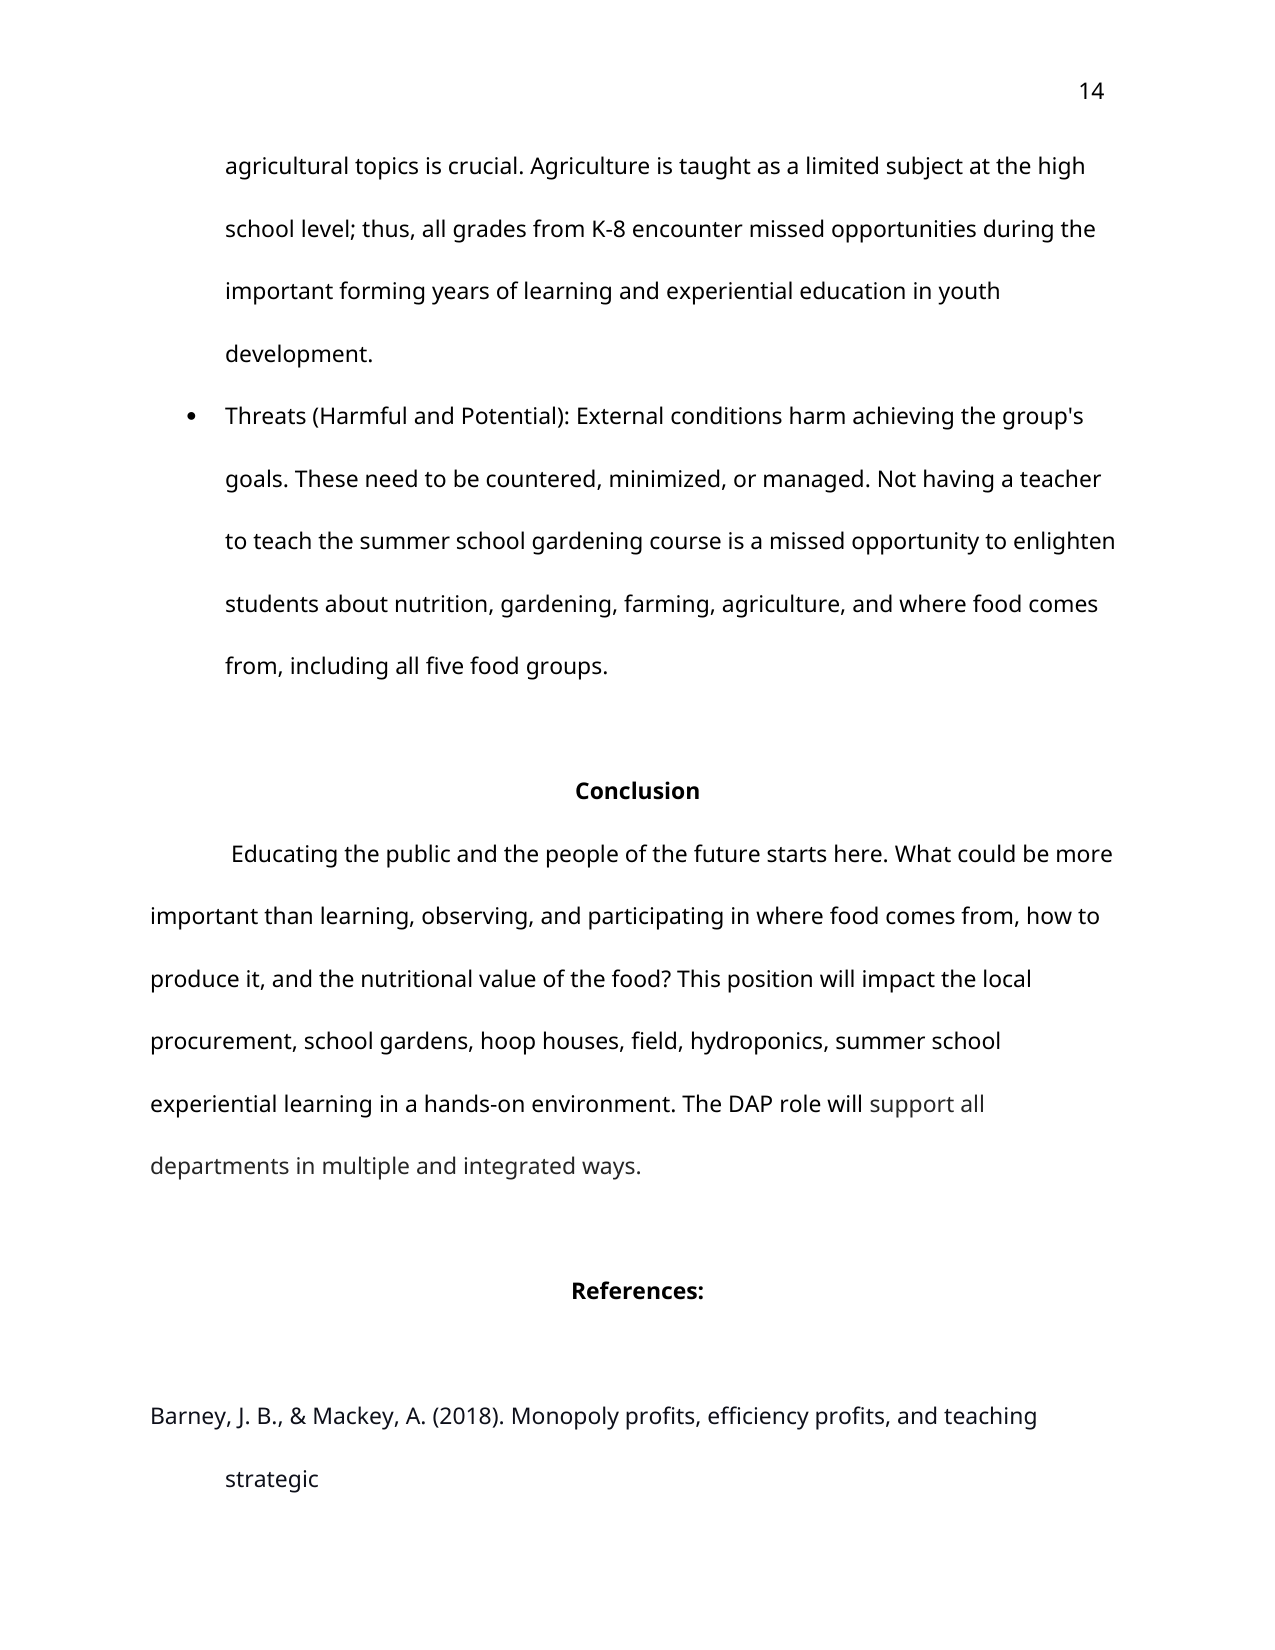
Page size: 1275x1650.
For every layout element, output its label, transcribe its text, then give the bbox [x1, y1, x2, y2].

text Educating the public and the people of the future starts here. What could be more important than learning, observing, and participating in where food comes from, how to produce it, and the nutritional value of the food? This position will impact the local procurement, school gardens, hoop houses, field, hydroponics, summer school experiential learning in a hands-on environment. The DAP role will support all departments in multiple and integrated ways. [150, 837, 1125, 1181]
list Threats (Harmful and Potential): External conditions harm achieving the group's goals. These need to be countered, minimized, or managed. Not having a teacher to teach the summer school gardening course is a missed opportunity to enlighten students about nutrition, gardening, farming, agriculture, and where food comes from, including all five food groups. [187, 400, 1125, 681]
text Barney, J. B., & Mackey, A. (2018). Monopoly profits, efficiency profits, and teaching strategic [150, 1400, 1125, 1494]
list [187, 150, 1125, 369]
subtitle Conclusion [150, 775, 1125, 806]
subtitle References: [150, 1275, 1125, 1306]
